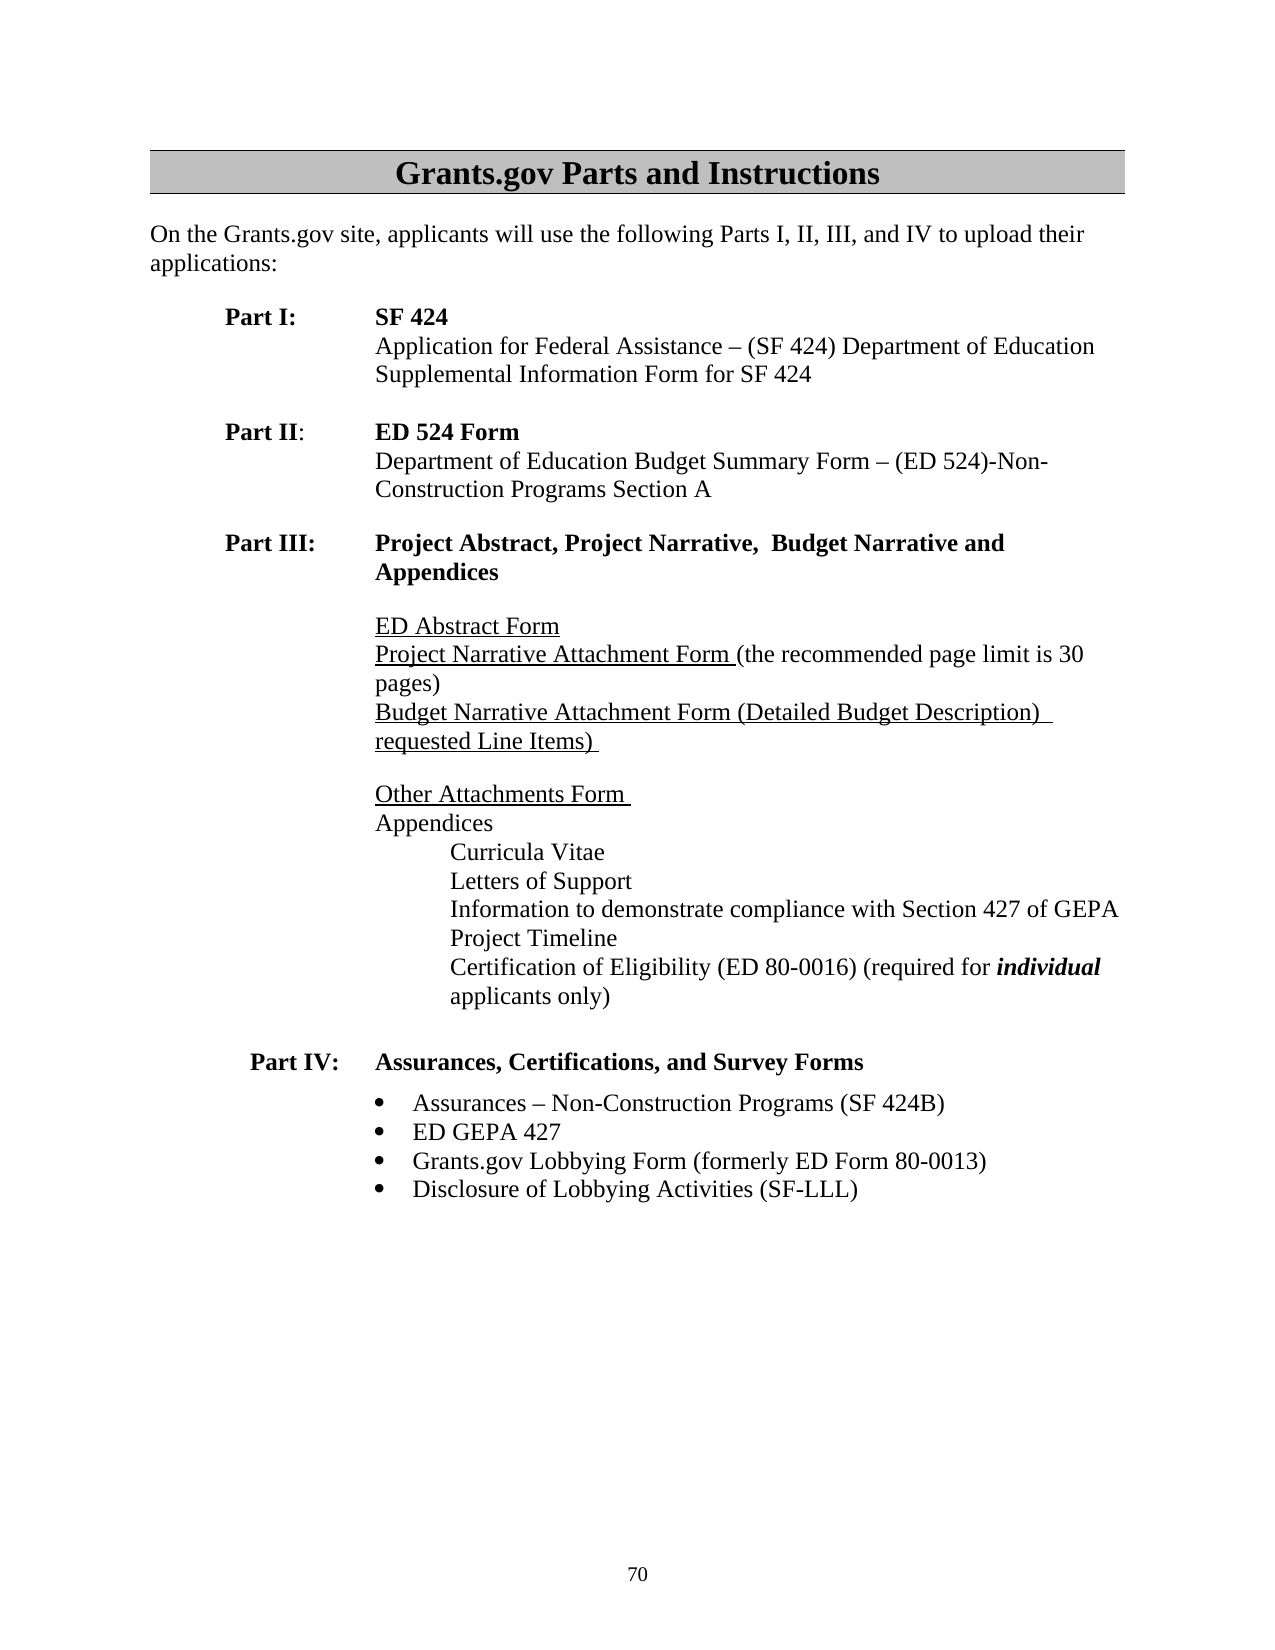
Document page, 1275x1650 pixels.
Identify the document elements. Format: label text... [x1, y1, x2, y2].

text Application for Federal Assistance – (SF 424) Department of Education Supplemental Information Form for SF 424 [375, 331, 1125, 388]
list ED GEPA 427 [375, 1117, 1125, 1146]
text Part II: ED 524 Form [150, 417, 1125, 446]
text Budget Narrative Attachment Form (Detailed Budget Description) requested Line Items) [375, 697, 1125, 754]
text Letters of Support [450, 866, 1125, 894]
text Curricula Vitae [450, 837, 1125, 866]
list Grants.gov Lobbying Form (formerly ED Form 80-0013) [375, 1146, 1125, 1174]
text Other Attachments Form [375, 779, 1125, 808]
text Information to demonstrate compliance with Section 427 of GEPA [450, 894, 1125, 923]
text Certification of Eligibility (ED 80-0016) (required for individual applicants only) [450, 952, 1125, 1009]
text Department of Education Budget Summary Form – (ED 524)-Non-Construction Programs Section A [375, 446, 1125, 503]
text Appendices [375, 808, 1125, 837]
subtitle Grants.gov Parts and Instructions [150, 151, 1125, 193]
text On the Grants.gov site, applicants will use the following Parts I, II, III, and IV to upload their applications: [150, 219, 1125, 277]
text Part I: SF 424 [150, 302, 1125, 331]
text Project Narrative Attachment Form (the recommended page limit is 30 pages) [300, 639, 1125, 697]
list Assurances – Non-Construction Programs (SF 424B) [375, 1088, 1125, 1117]
text Part IV: Assurances, Certifications, and Survey Forms [225, 1047, 1125, 1076]
text ED Abstract Form [375, 611, 1125, 639]
list Disclosure of Lobbying Activities (SF-LLL) [375, 1174, 1125, 1203]
text Project Timeline [450, 923, 1125, 952]
text Part III: Project Abstract, Project Narrative, Budget Narrative and Appendices [225, 528, 1125, 586]
